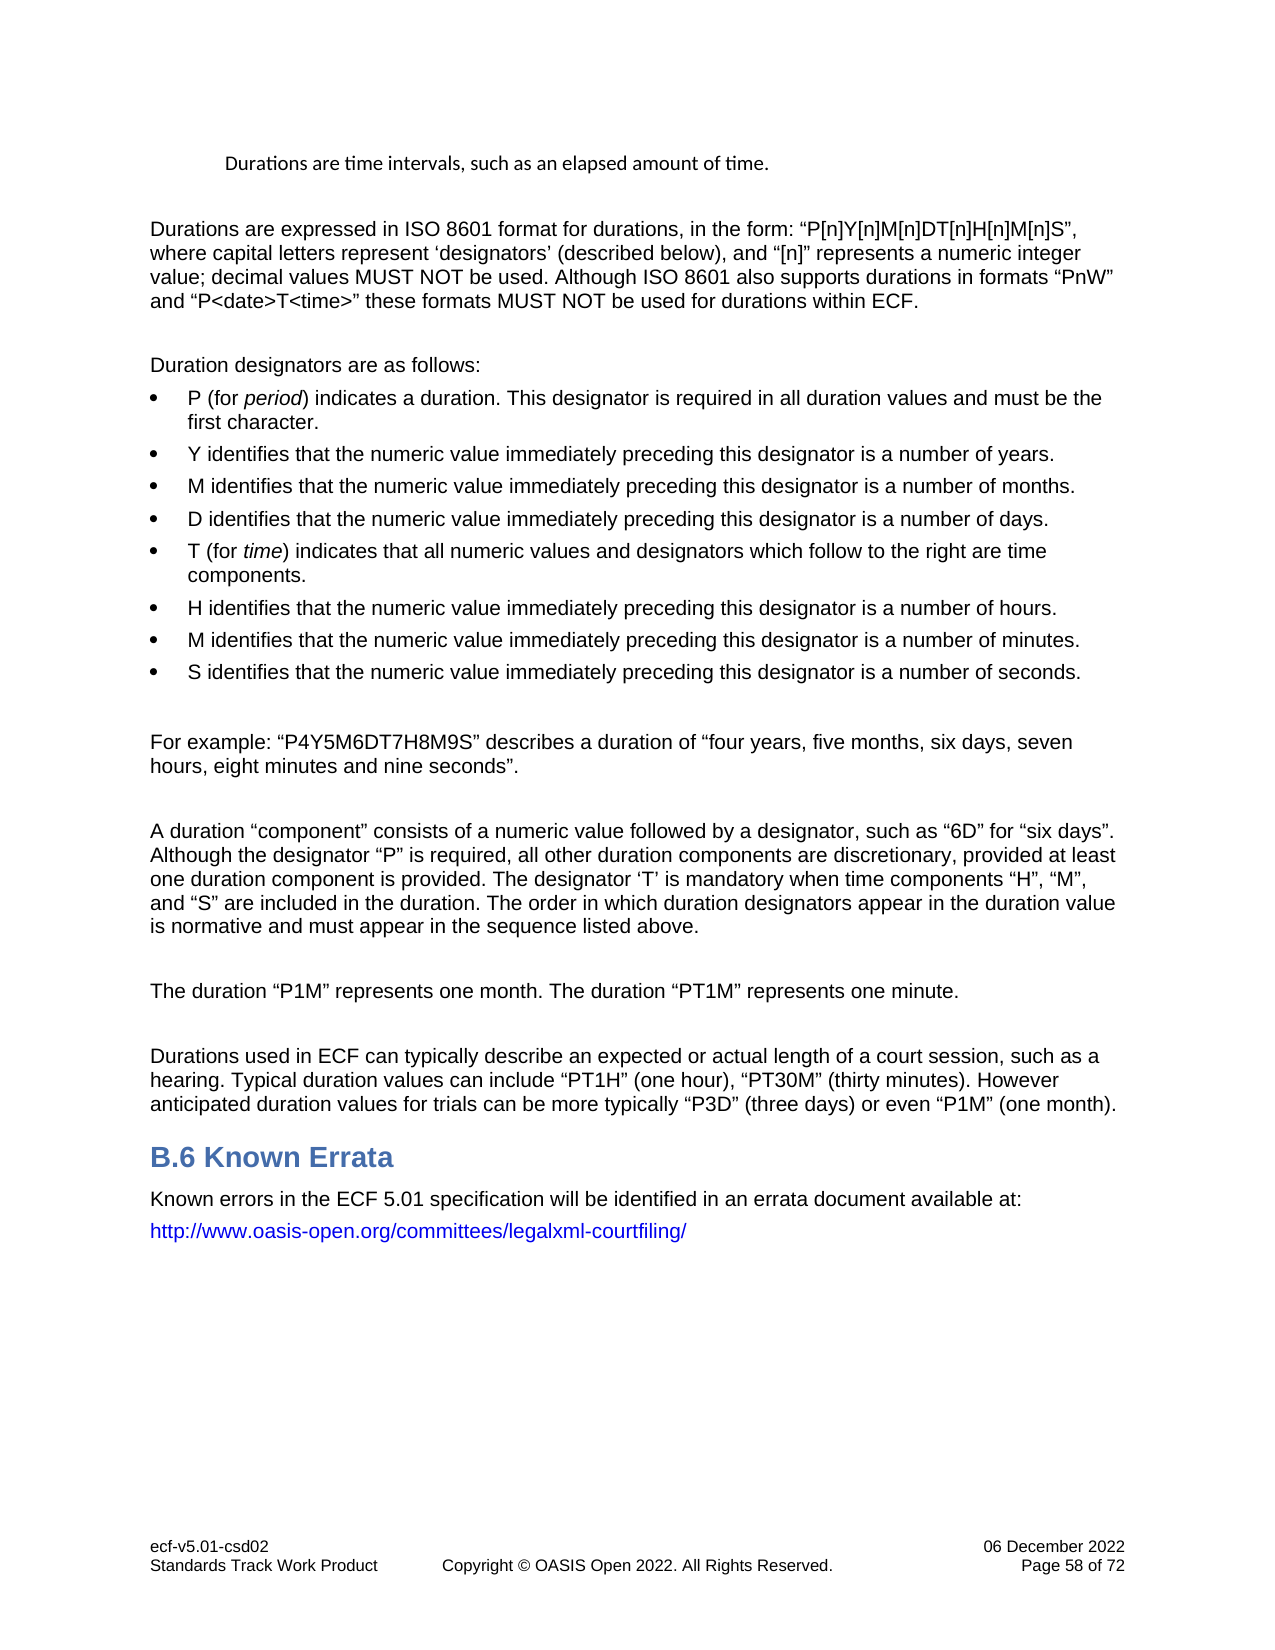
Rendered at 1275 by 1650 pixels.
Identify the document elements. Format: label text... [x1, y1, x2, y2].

list M identifies that the numeric value immediately preceding this designator is a number of minutes. [150, 628, 1125, 652]
text Durations are expressed in ISO 8601 format for durations, in the form: “P[n]Y[n]M[n]DT[n]H[n]M[n]S”, where capital letters represent ‘designators’ (described below), and “[n]” represents a numeric integer value; decimal values MUST NOT be used. Although ISO 8601 also supports durations in formats “PnW” and “P<date>T<time>” these formats MUST NOT be used for durations within ECF. [150, 217, 1125, 312]
text Duration designators are as follows: [150, 353, 1125, 377]
list S identifies that the numeric value immediately preceding this designator is a number of seconds. [150, 660, 1125, 684]
list M identifies that the numeric value immediately preceding this designator is a number of months. [150, 474, 1125, 498]
text http://www.oasis-open.org/committees/legalxml-courtfiling/ [150, 1219, 1125, 1243]
list D identifies that the numeric value immediately preceding this designator is a number of days. [150, 507, 1125, 531]
list P (for period) indicates a duration. This designator is required in all duration values and must be the first character. [150, 385, 1125, 433]
text Durations used in ECF can typically describe an expected or actual length of a court session, such as a hearing. Typical duration values can include “PT1H” (one hour), “PT30M” (thirty minutes). However anticipated duration values for trials can be more typically “P3D” (three days) or even “P1M” (one month). [150, 1043, 1125, 1115]
text For example: “P4Y5M6DT7H8M9S” describes a duration of “four years, five months, six days, seven hours, eight minutes and nine seconds”. [150, 730, 1125, 778]
text The duration “P1M” represents one month. The duration “PT1M” represents one minute. [150, 979, 1125, 1003]
text Known errors in the ECF 5.01 specification will be identified in an errata document available at: [150, 1186, 1125, 1210]
list T (for time) indicates that all numeric values and designators which follow to the right are time components. [150, 539, 1125, 587]
subtitle Known Errata [150, 1140, 1125, 1174]
list H identifies that the numeric value immediately preceding this designator is a number of hours. [150, 595, 1125, 619]
list Y identifies that the numeric value immediately preceding this designator is a number of years. [150, 442, 1125, 466]
text A duration “component” consists of a numeric value followed by a designator, such as “6D” for “six days”. Although the designator “P” is required, all other duration components are discretionary, provided at least one duration component is provided. The designator ‘T’ is mandatory when time components “H”, “M”, and “S” are included in the duration. The order in which duration designators appear in the duration value is normative and must appear in the sequence listed above. [150, 818, 1125, 938]
list Durations are time intervals, such as an elapsed amount of time. [225, 150, 1125, 175]
